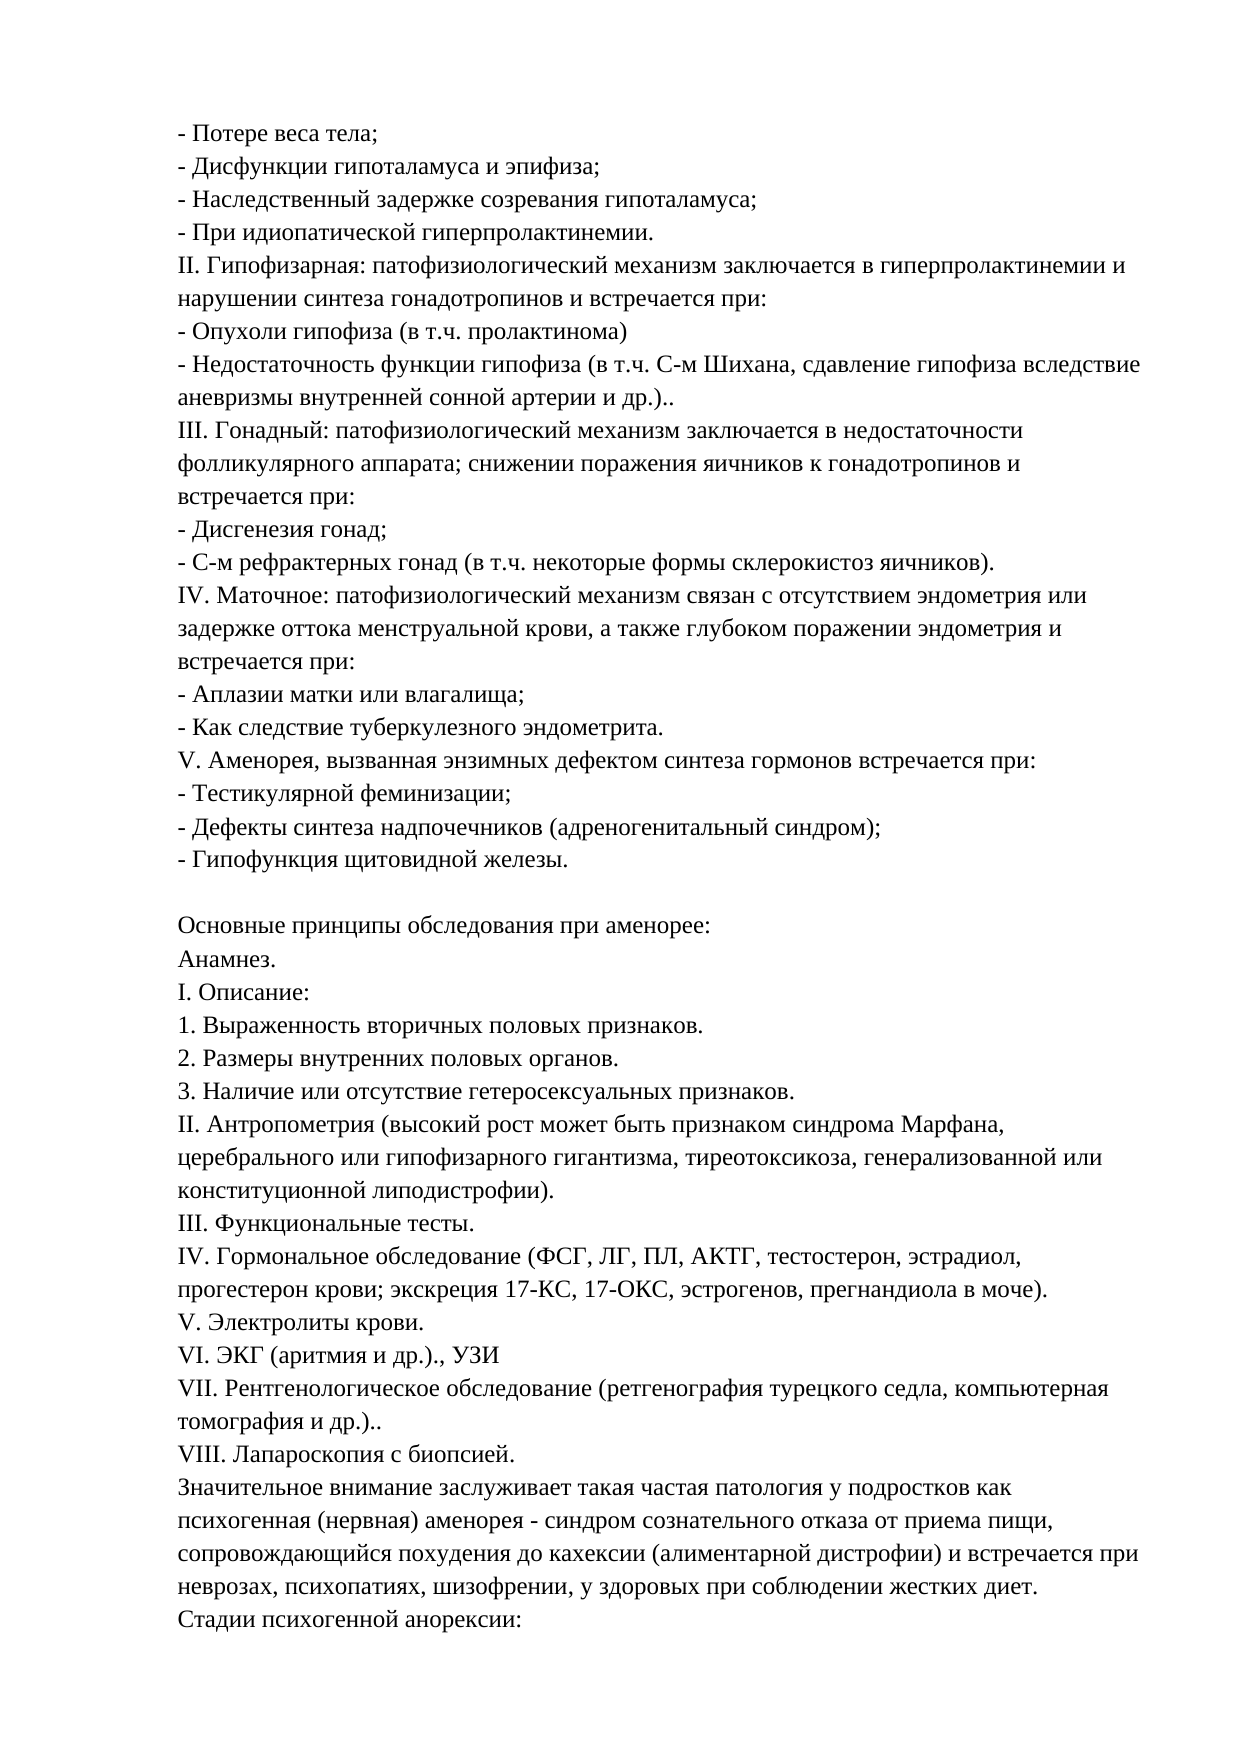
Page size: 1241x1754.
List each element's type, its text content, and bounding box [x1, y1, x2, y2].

text Стадии психогенной анорексии: [177, 1604, 1152, 1633]
text IV. Маточное: патофизиологический механизм связан с отсутствием эндометрия или задержке оттока менструальной крови, а также глубоком поражении эндометрия и встречается при: [177, 580, 1152, 675]
text Анамнез. [177, 944, 1152, 972]
text VII. Рентгенологическое обследование (ретгенография турецкого седла, компьютерная томография и др.).. [177, 1373, 1152, 1435]
text I. Описание: [177, 977, 1152, 1005]
text III. Гонадный: патофизиологический механизм заключается в недостаточности фолликулярного аппарата; снижении поражения яичников к гонадотропинов и встречается при: [177, 415, 1152, 510]
text IV. Гормональное обследование (ФСГ, ЛГ, ПЛ, АКТГ, тестостерон, эстрадиол, прогестерон крови; экскреция 17-КС, 17-ОКС, эстрогенов, прегнандиола в моче). [177, 1241, 1152, 1303]
text - Аплазии матки или влагалища; [177, 679, 1152, 708]
text - Дефекты синтеза надпочечников (адреногенитальный синдром); [177, 812, 1152, 840]
text - С-м рефрактерных гонад (в т.ч. некоторые формы склерокистоз яичников). [177, 547, 1152, 576]
text III. Функциональные тесты. [177, 1208, 1152, 1237]
text 2. Размеры внутренних половых органов. [177, 1043, 1152, 1071]
text - Опухоли гипофиза (в т.ч. пролактинома) [177, 316, 1152, 345]
text II. Антропометрия (высокий рост может быть признаком синдрома Марфана, церебрального или гипофизарного гигантизма, тиреотоксикоза, генерализованной или конституционной липодистрофии). [177, 1109, 1152, 1203]
text 1. Выраженность вторичных половых признаков. [177, 1010, 1152, 1038]
text - Гипофункция щитовидной железы. [177, 844, 1152, 873]
text - Наследственный задержке созревания гипоталамуса; [177, 184, 1152, 213]
text - Как следствие туберкулезного эндометрита. [177, 712, 1152, 741]
text - Дисфункции гипоталамуса и эпифиза; [177, 151, 1152, 180]
text - Дисгенезия гонад; [177, 514, 1152, 543]
text - Недостаточность функции гипофиза (в т.ч. С-м Шихана, сдавление гипофиза вследствие аневризмы внутренней сонной артерии и др.).. [177, 349, 1152, 411]
text VI. ЭКГ (аритмия и др.)., УЗИ [177, 1340, 1152, 1369]
text II. Гипофизарная: патофизиологический механизм заключается в гиперпролактинемии и нарушении синтеза гонадотропинов и встречается при: [177, 250, 1152, 312]
text - Потере веса тела; [177, 118, 1152, 147]
text 3. Наличие или отсутствие гетеросексуальных признаков. [177, 1076, 1152, 1104]
text - Тестикулярной феминизации; [177, 778, 1152, 807]
text Основные принципы обследования при аменорее: [177, 911, 1152, 939]
text V. Электролиты крови. [177, 1307, 1152, 1336]
text VIII. Лапароскопия с биопсией. [177, 1439, 1152, 1468]
text Значительное внимание заслуживает такая частая патология у подростков как психогенная (нервная) аменорея - синдром сознательного отказа от приема пищи, сопровождающийся похудения до кахексии (алиментарной дистрофии) и встречается при неврозах, психопатиях, шизофрении, у здоровых при соблюдении жестких диет. [177, 1472, 1152, 1600]
text V. Аменорея, вызванная энзимных дефектом синтеза гормонов встречается при: [177, 746, 1152, 774]
text - При идиопатической гиперпролактинемии. [177, 217, 1152, 246]
